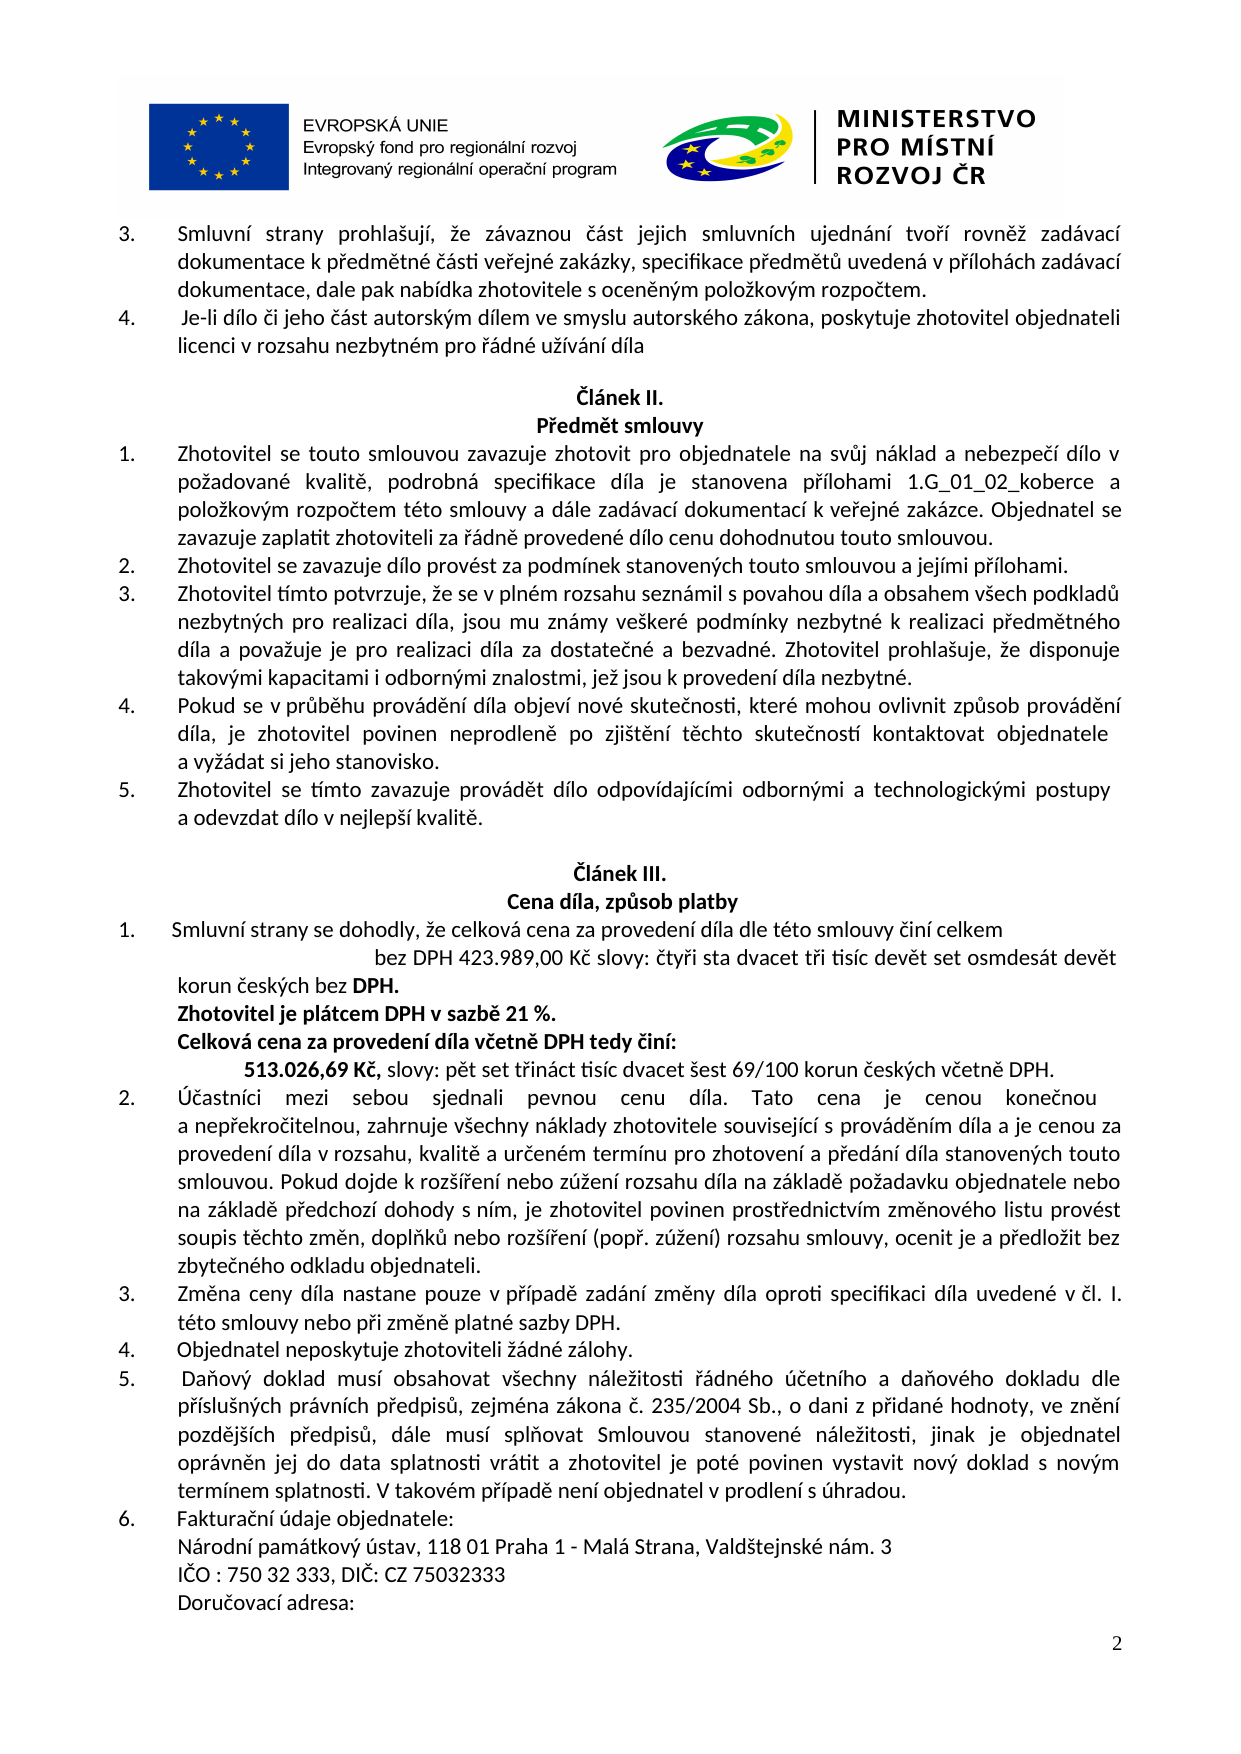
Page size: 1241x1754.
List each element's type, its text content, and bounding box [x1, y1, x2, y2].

text 5. Zhotovitel se tímto zavazuje provádět dílo odpovídajícími odbornými a technologickými postupy a odevzdat dílo v nejlepší kvalitě. [118, 775, 1122, 831]
text Cena díla, způsob platby [118, 887, 1122, 915]
text Doručovací adresa: [177, 1588, 1122, 1616]
text Článek II. [118, 383, 1122, 411]
list Účastníci mezi sebou sjednali pevnou cenu díla. Tato cena je cenou konečnou a nepřekročitelnou, zahrnuje všechny náklady zhotovitele související s prováděním díla a je cenou za provedení díla v rozsahu, kvalitě a určeném termínu pro zhotovení a předání díla stanovených touto smlouvou. Pokud dojde k rozšíření nebo zúžení rozsahu díla na základě požadavku objednatele nebo na základě předchozí dohody s ním, je zhotovitel povinen prostřednictvím změnového listu provést soupis těchto změn, doplňků nebo rozšíření (popř. zúžení) rozsahu smlouvy, ocenit je a předložit bez zbytečného odkladu objednateli. [118, 1083, 1122, 1279]
text Zhotovitel je plátcem DPH v sazbě 21 %. [177, 999, 1122, 1027]
text Národní památkový ústav, 118 01 Praha 1 - Malá Strana, Valdštejnské nám. 3 [177, 1532, 1122, 1560]
list Zhotovitel se touto smlouvou zavazuje zhotovit pro objednatele na svůj náklad a nebezpečí dílo v požadované kvalitě, podrobná specifikace díla je stanovena přílohami 1.G_01_02_koberce a položkovým rozpočtem této smlouvy a dále zadávací dokumentací k veřejné zakázce. Objednatel se zavazuje zaplatit zhotoviteli za řádně provedené dílo cenu dohodnutou touto smlouvou. [118, 439, 1122, 551]
text bez DPH 423.989,00 Kč slovy: čtyři sta dvacet tři tisíc devět set osmdesát devět korun českých bez DPH. [118, 943, 1122, 999]
list Smluvní strany prohlašují, že závaznou část jejich smluvních ujednání tvoří rovněž zadávací dokumentace k předmětné části veřejné zakázky, specifikace předmětů uvedená v přílohách zadávací dokumentace, dale pak nabídka zhotovitele s oceněným položkovým rozpočtem. [118, 219, 1122, 303]
text 4. Pokud se v průběhu provádění díla objeví nové skutečnosti, které mohou ovlivnit způsob provádění díla, je zhotovitel povinen neprodleně po zjištění těchto skutečností kontaktovat objednatele a vyžádat si jeho stanovisko. [118, 691, 1122, 775]
text 1. Smluvní strany se dohodly, že celková cena za provedení díla dle této smlouvy činí celkem [118, 915, 1122, 943]
text 513.026,69 Kč, slovy: pět set třináct tisíc dvacet šest 69/100 korun českých včetně DPH. [177, 1055, 1122, 1083]
text 2. Zhotovitel se zavazuje dílo provést za podmínek stanovených touto smlouvou a jejími přílohami. [118, 551, 1122, 579]
text 5. Daňový doklad musí obsahovat všechny náležitosti řádného účetního a daňového dokladu dle příslušných právních předpisů, zejména zákona č. 235/2004 Sb., o dani z přidané hodnoty, ve znění pozdějších předpisů, dále musí splňovat Smlouvou stanovené náležitosti, jinak je objednatel oprávněn jej do data splatnosti vrátit a zhotovitel je poté povinen vystavit nový doklad s novým termínem splatnosti. V takovém případě není objednatel v prodlení s úhradou. [118, 1364, 1122, 1504]
text IČO : 750 32 333, DIČ: CZ 75032333 [177, 1560, 1122, 1588]
text Celková cena za provedení díla včetně DPH tedy činí: [177, 1027, 1122, 1055]
text 6. Fakturační údaje objednatele: [118, 1504, 1122, 1532]
picture [118, 75, 1065, 219]
text Předmět smlouvy [118, 411, 1122, 439]
text Článek III. [118, 859, 1122, 887]
text 4. Je-li dílo či jeho část autorským dílem ve smyslu autorského zákona, poskytuje zhotovitel objednateli licenci v rozsahu nezbytném pro řádné užívání díla [118, 303, 1122, 359]
text 3. Zhotovitel tímto potvrzuje, že se v plném rozsahu seznámil s povahou díla a obsahem všech podkladů nezbytných pro realizaci díla, jsou mu známy veškeré podmínky nezbytné k realizaci předmětného díla a považuje je pro realizaci díla za dostatečné a bezvadné. Zhotovitel prohlašuje, že disponuje takovými kapacitami i odbornými znalostmi, jež jsou k provedení díla nezbytné. [118, 579, 1122, 691]
text 4. Objednatel neposkytuje zhotoviteli žádné zálohy. [118, 1336, 1122, 1364]
list Změna ceny díla nastane pouze v případě zadání změny díla oproti specifikaci díla uvedené v čl. I. této smlouvy nebo při změně platné sazby DPH. [118, 1279, 1122, 1336]
